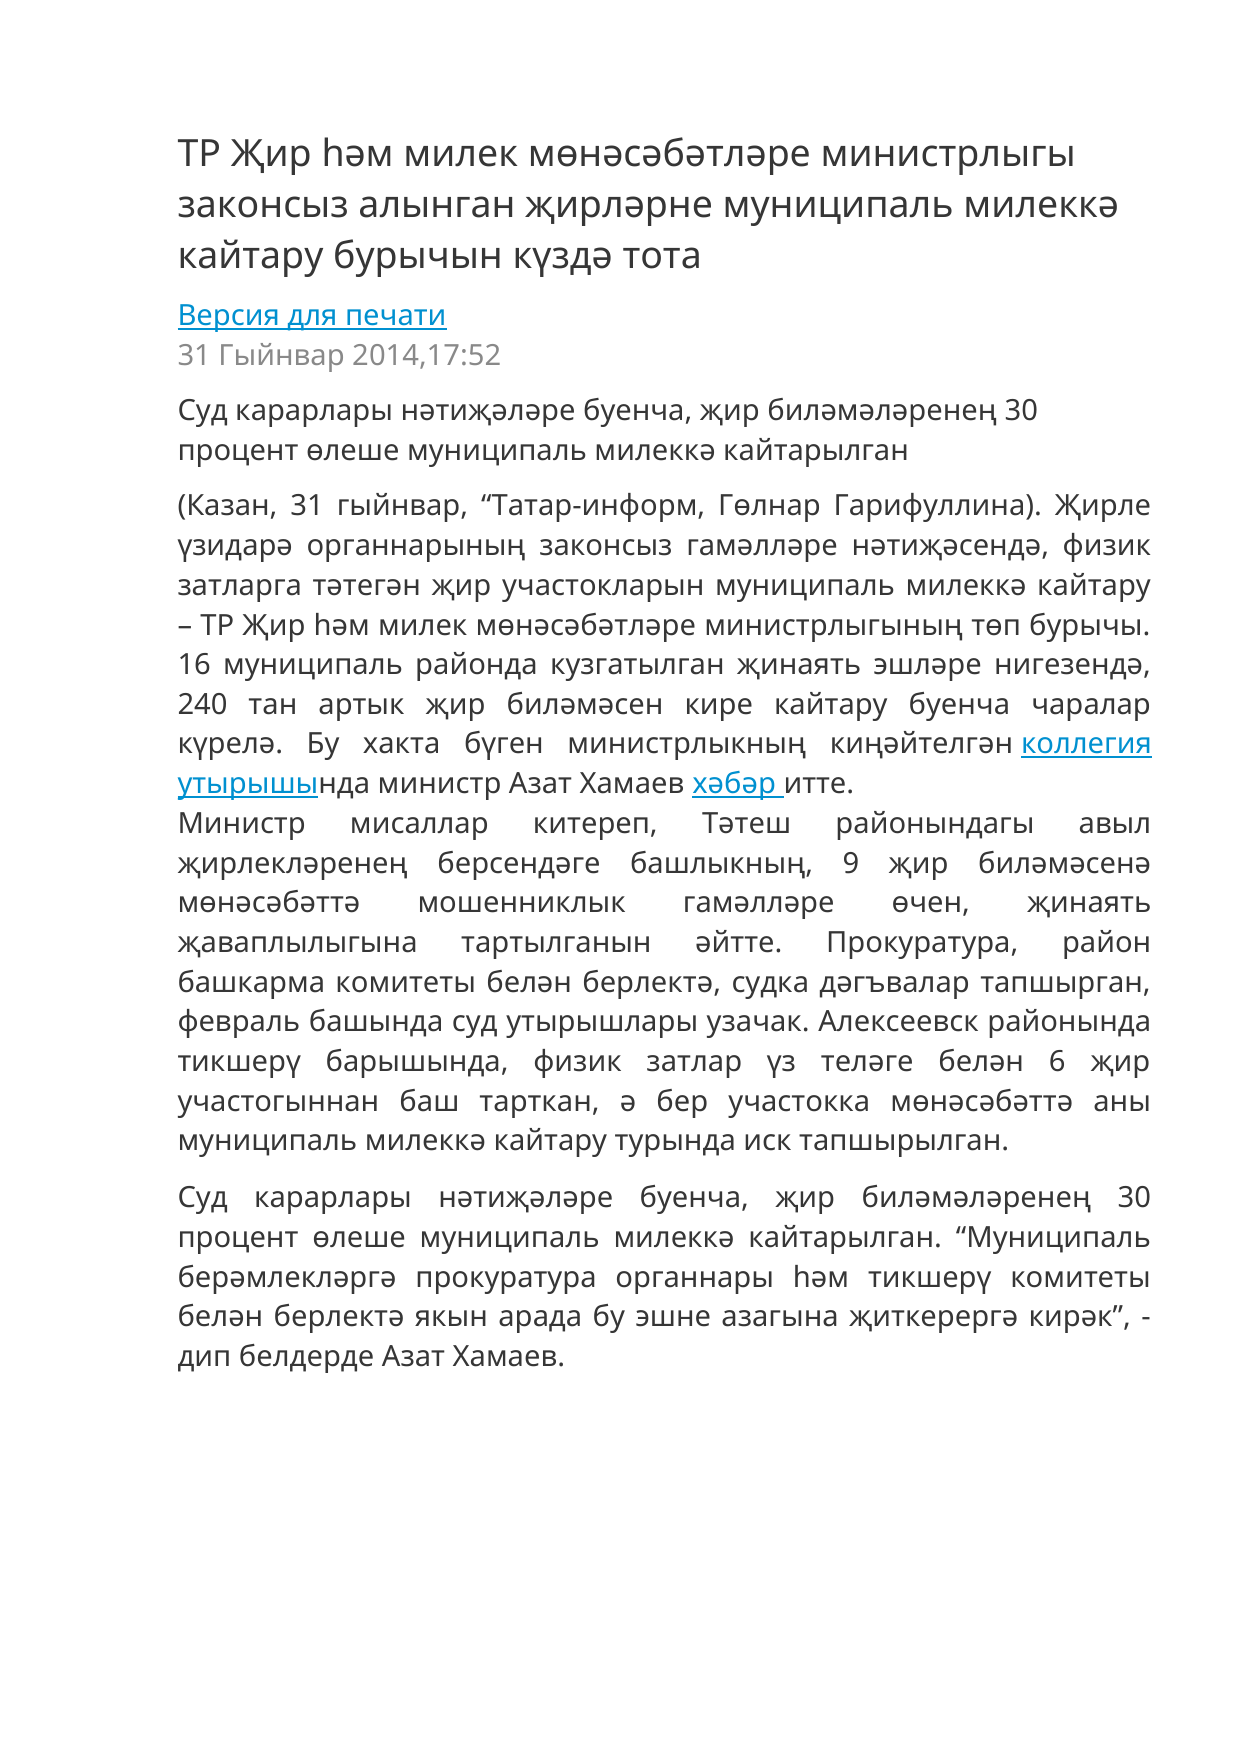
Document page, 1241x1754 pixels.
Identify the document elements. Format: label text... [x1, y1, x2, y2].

text Версия для печати [177, 295, 1152, 334]
text Министр мисаллар китереп, Тәтеш районындагы авыл җирлекләренең берсендәге башлыкның, 9 җир биләмәсенә мөнәсәбәттә мошенниклык гамәлләре өчен, җинаять җаваплылыгына тартылганын әйтте. Прокуратура, район башкарма комитеты белән берлектә, судка дәгъвалар тапшырган, февраль башында суд утырышлары узачак. Алексеевск районында тикшерү барышында, физик затлар үз теләге белән 6 җир участогыннан баш тарткан, ә бер участокка мөнәсәбәттә аны муниципаль милеккә кайтару турында иск тапшырылган. [177, 802, 1152, 1159]
text Суд карарлары нәтиҗәләре буенча, җир биләмәләренең 30 процент өлеше муниципаль милеккә кайтарылган [177, 390, 1152, 469]
text ТР Җир һәм милек мөнәсәбәтләре министрлыгы законсыз алынган җирләрне муниципаль милеккә кайтару бурычын күздә тота [177, 126, 1152, 279]
text Суд карарлары нәтиҗәләре буенча, җир биләмәләренең 30 процент өлеше муниципаль милеккә кайтарылган. “Муниципаль берәмлекләргә прокуратура органнары һәм тикшерү комитеты белән берлектә якын арада бу эшне азагына җиткерергә кирәк”, - дип белдерде Азат Хамаев. [177, 1177, 1152, 1375]
text (Казан, 31 гыйнвар, “Татар-информ, Гөлнар Гарифуллина). Җирле үзидарә органнарының законсыз гамәлләре нәтиҗәсендә, физик затларга тәтегән җир участокларын муниципаль милеккә кайтару – ТР Җир һәм милек мөнәсәбәтләре министрлыгының төп бурычы. 16 муниципаль районда кузгатылган җинаять эшләре нигезендә, 240 тан артык җир биләмәсен кире кайтару буенча чаралар күрелә. Бу хакта бүген министрлыкның киңәйтелгән коллегия утырышында министр Азат Хамаев хәбәр итте. [177, 485, 1152, 802]
text 31 Гыйнвар 2014,17:52 [177, 334, 1152, 374]
